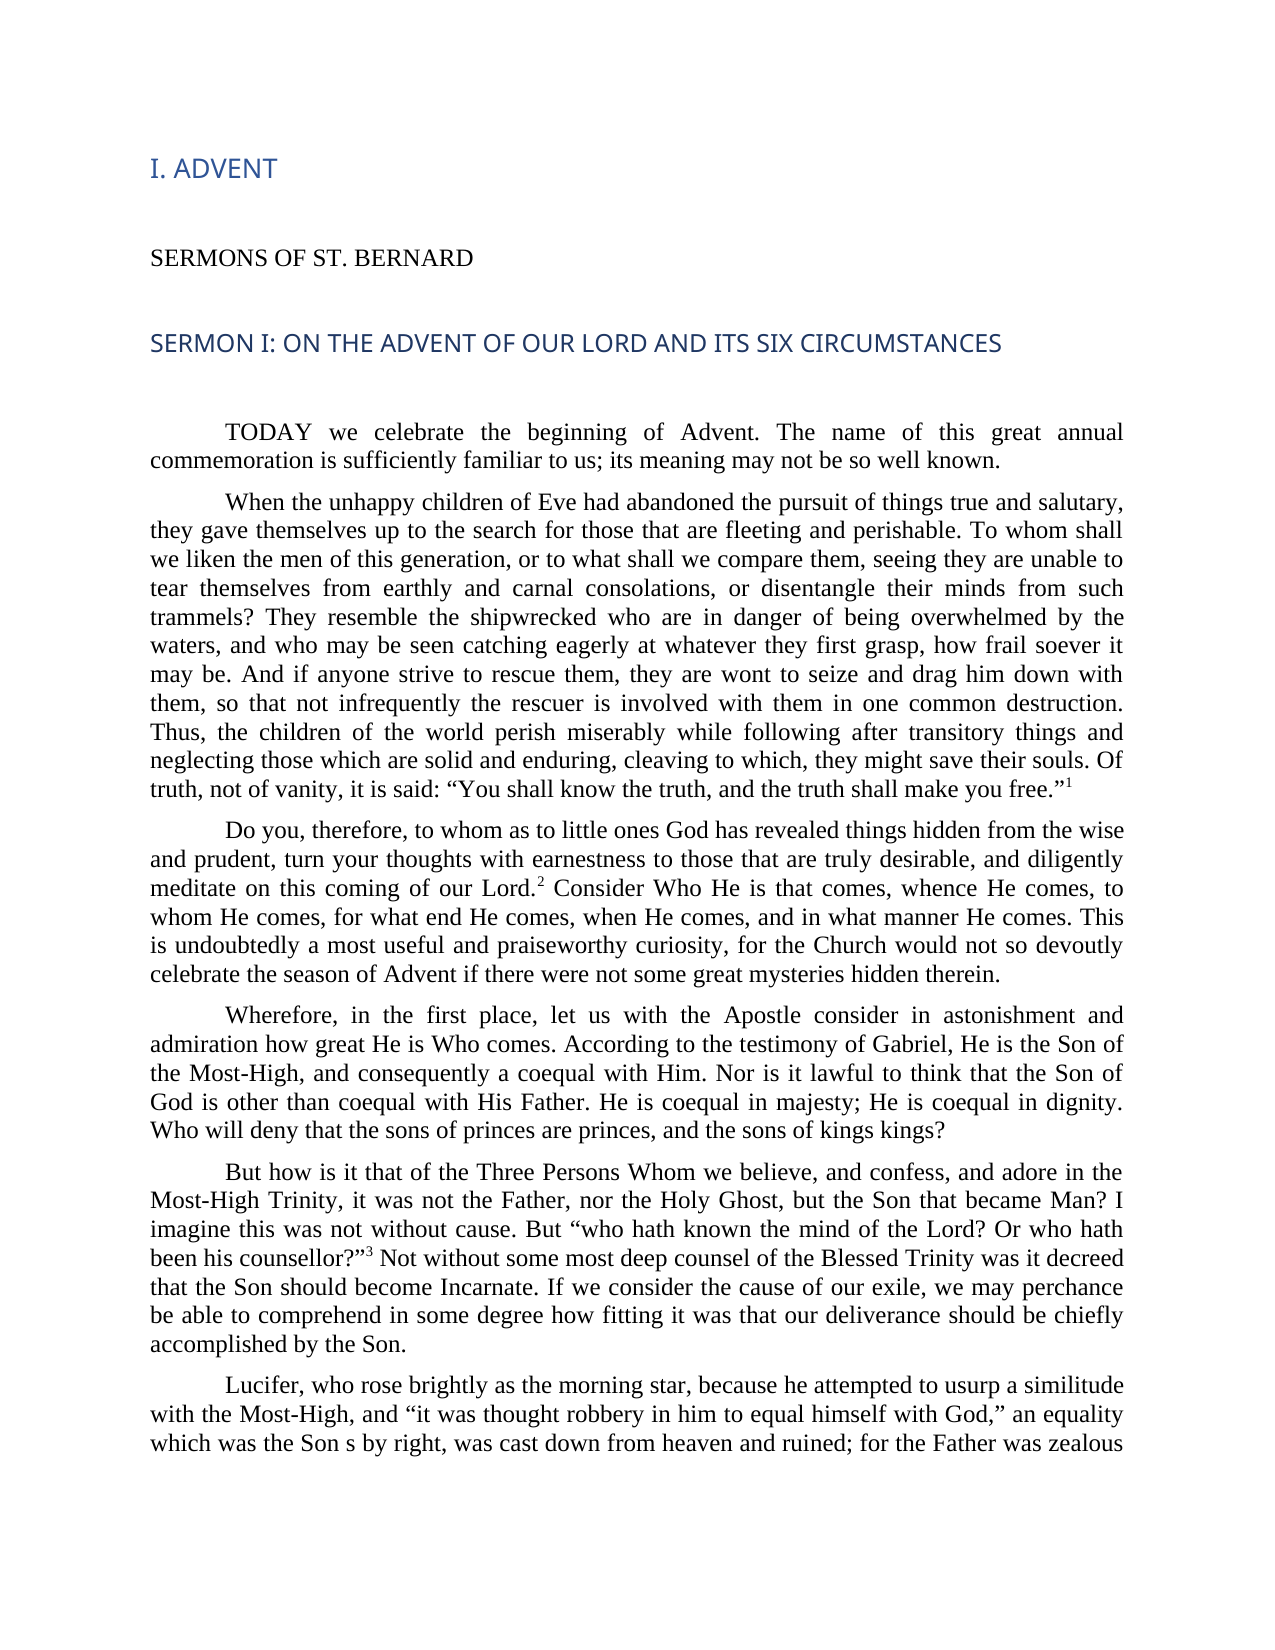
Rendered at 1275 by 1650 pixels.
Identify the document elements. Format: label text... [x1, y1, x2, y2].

subtitle SERMON I: ON THE ADVENT OF OUR LORD AND ITS SIX CIRCUMSTANCES [150, 326, 1125, 360]
text Wherefore, in the first place, let us with the Apostle consider in astonishment and admiration how great He is Who comes. According to the testimony of Gabriel, He is the Son of the Most-High, and consequently a coequal with Him. Nor is it lawful to think that the Son of God is other than coequal with His Father. He is coequal in majesty; He is coequal in dignity. Who will deny that the sons of princes are princes, and the sons of kings kings? [150, 1000, 1125, 1144]
text But how is it that of the Three Persons Whom we believe, and confess, and adore in the Most-High Trinity, it was not the Father, nor the Holy Ghost, but the Son that became Man? I imagine this was not without cause. But “who hath known the mind of the Lord? Or who hath been his counsellor?” Not without some most deep counsel of the Blessed Trinity was it decreed that the Son should become Incarnate. If we consider the cause of our exile, we may perchance be able to comprehend in some degree how fitting it was that our deliverance should be chiefly accomplished by the Son. [150, 1157, 1125, 1358]
subtitle I. ADVENT [150, 150, 1125, 187]
text When the unhappy children of Eve had abandoned the pursuit of things true and salutary, they gave themselves up to the search for those that are fleeting and perishable. To whom shall we liken the men of this generation, or to what shall we compare them, seeing they are unable to tear themselves from earthly and carnal consolations, or disentangle their minds from such trammels? They resemble the shipwrecked who are in danger of being overwhelmed by the waters, and who may be seen catching eagerly at whatever they first grasp, how frail soever it may be. And if anyone strive to rescue them, they are wont to seize and drag him down with them, so that not infrequently the rescuer is involved with them in one common destruction. Thus, the children of the world perish miserably while following after transitory things and neglecting those which are solid and enduring, cleaving to which, they might save their souls. Of truth, not of vanity, it is said: “You shall know the truth, and the truth shall make you free.” [150, 487, 1125, 803]
text TODAY we celebrate the beginning of Advent. The name of this great annual commemoration is sufficiently familiar to us; its meaning may not be so well known. [150, 417, 1125, 474]
text SERMONS OF ST. BERNARD [150, 243, 1125, 272]
text Do you, therefore, to whom as to little ones God has revealed things hidden from the wise and prudent, turn your thoughts with earnestness to those that are truly desirable, and diligently meditate on this coming of our Lord. Consider Who He is that comes, whence He comes, to whom He comes, for what end He comes, when He comes, and in what manner He comes. This is undoubtedly a most useful and praiseworthy curiosity, for the Church would not so devoutly celebrate the season of Advent if there were not some great mysteries hidden therein. [150, 815, 1125, 988]
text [150, 1370, 1125, 1457]
